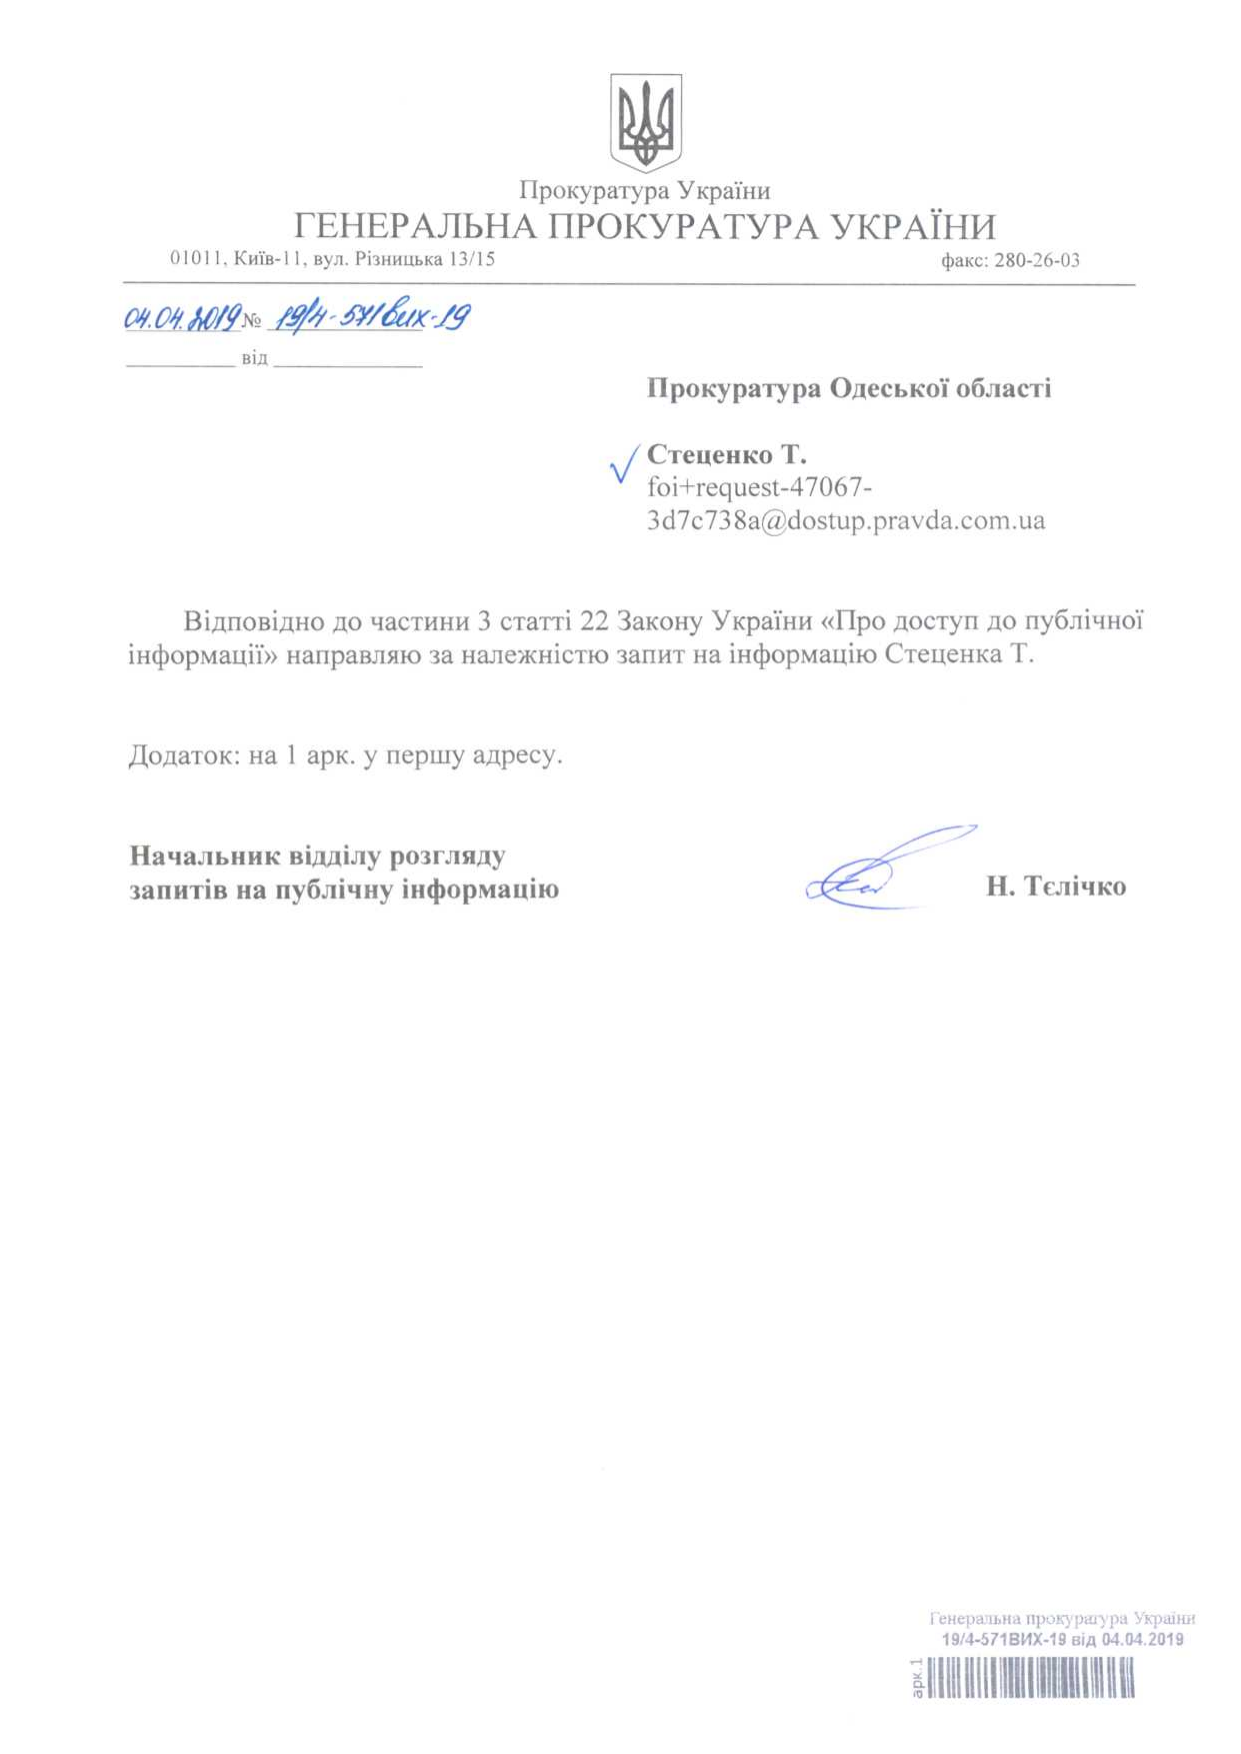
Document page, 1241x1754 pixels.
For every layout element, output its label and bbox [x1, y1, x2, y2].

picture [72, 40, 1225, 1726]
